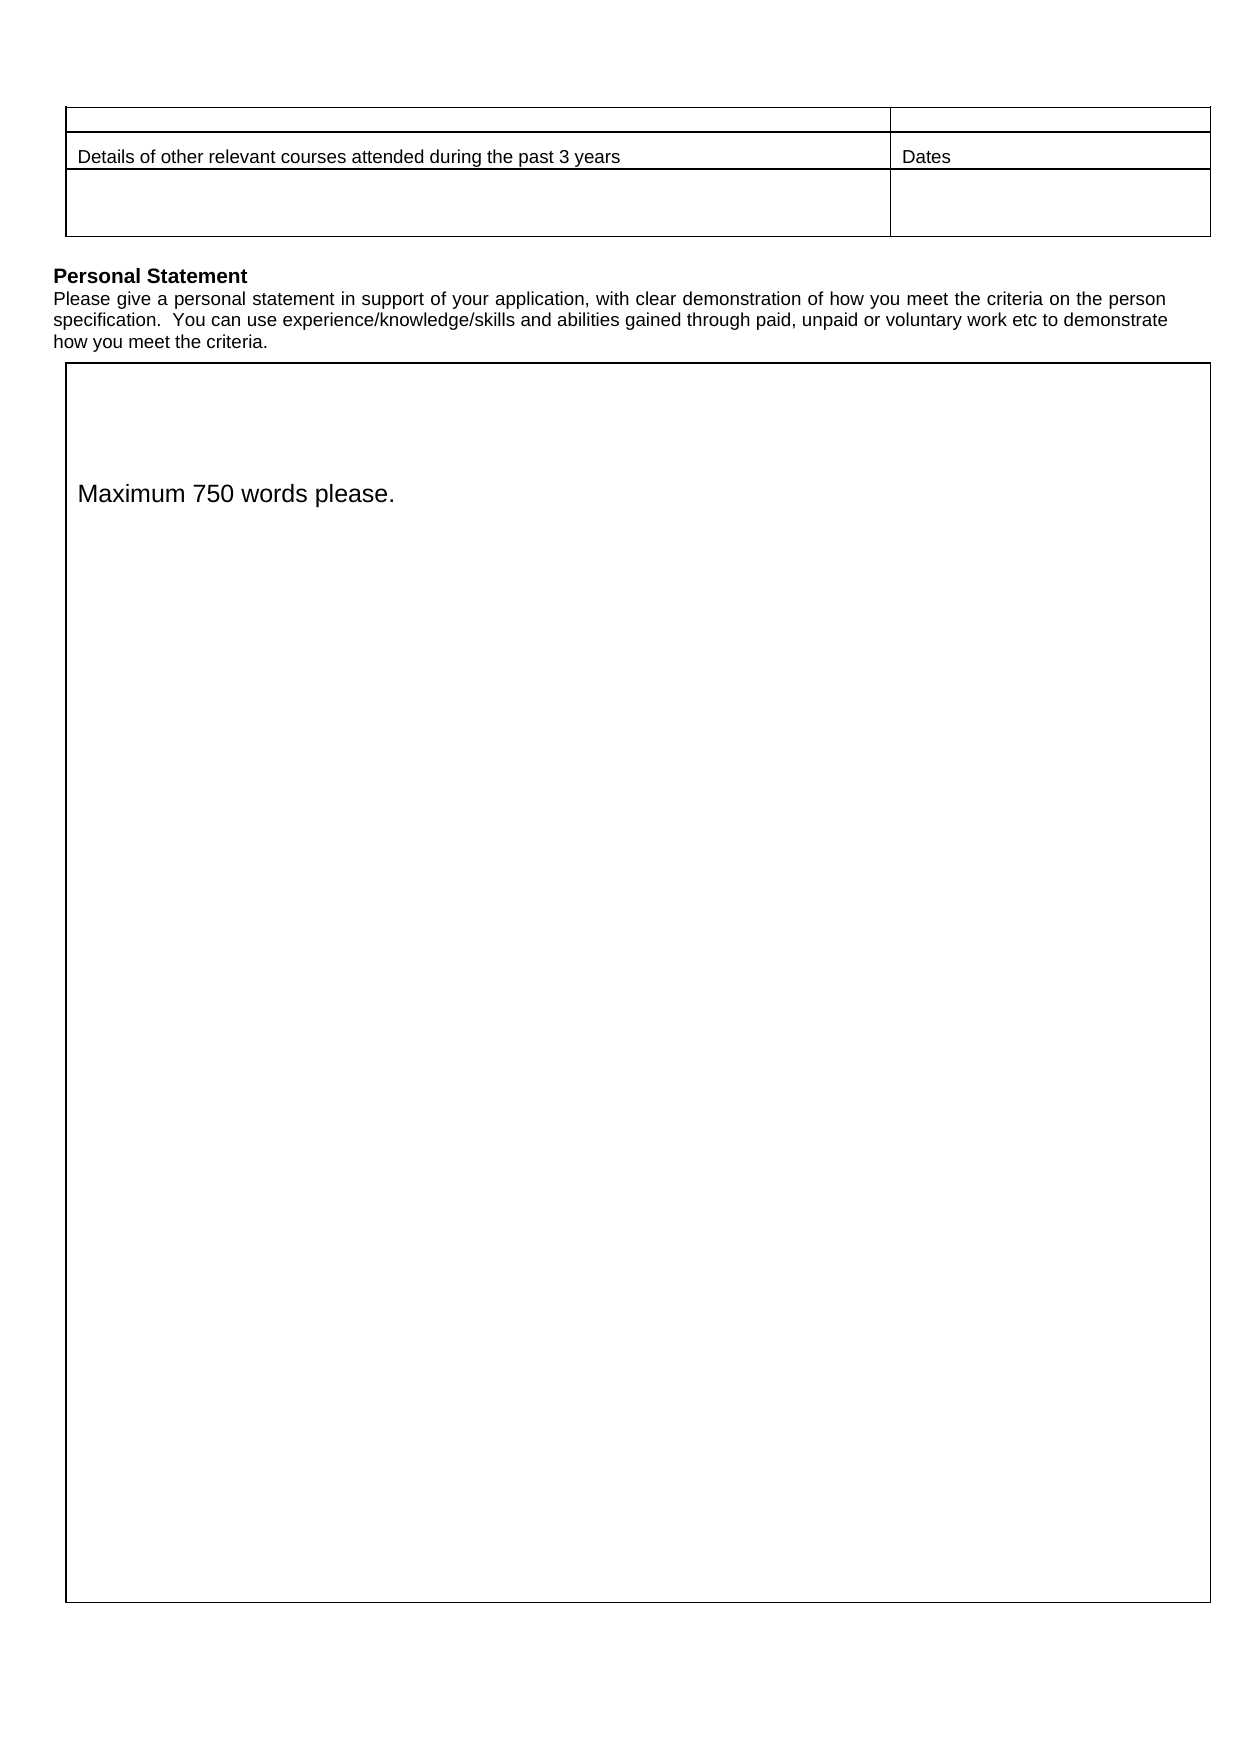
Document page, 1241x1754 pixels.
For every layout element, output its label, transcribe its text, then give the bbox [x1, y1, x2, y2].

table_cell [891, 170, 1210, 236]
table_cell [67, 170, 890, 236]
text Please give a personal statement in support of your application, with clear demonstration of how you meet the criteria on the person specification. You can use experience/knowledge/skills and abilities gained through paid, unpaid or voluntary work etc to demonstrate how you meet the criteria. [53, 288, 1168, 352]
table_cell Dates [891, 133, 1210, 168]
table_cell Details of other relevant courses attended during the past 3 years [67, 133, 890, 168]
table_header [67, 364, 1210, 1601]
table_cell [67, 108, 890, 131]
table_cell [891, 108, 1210, 131]
text Personal Statement [53, 264, 1187, 288]
